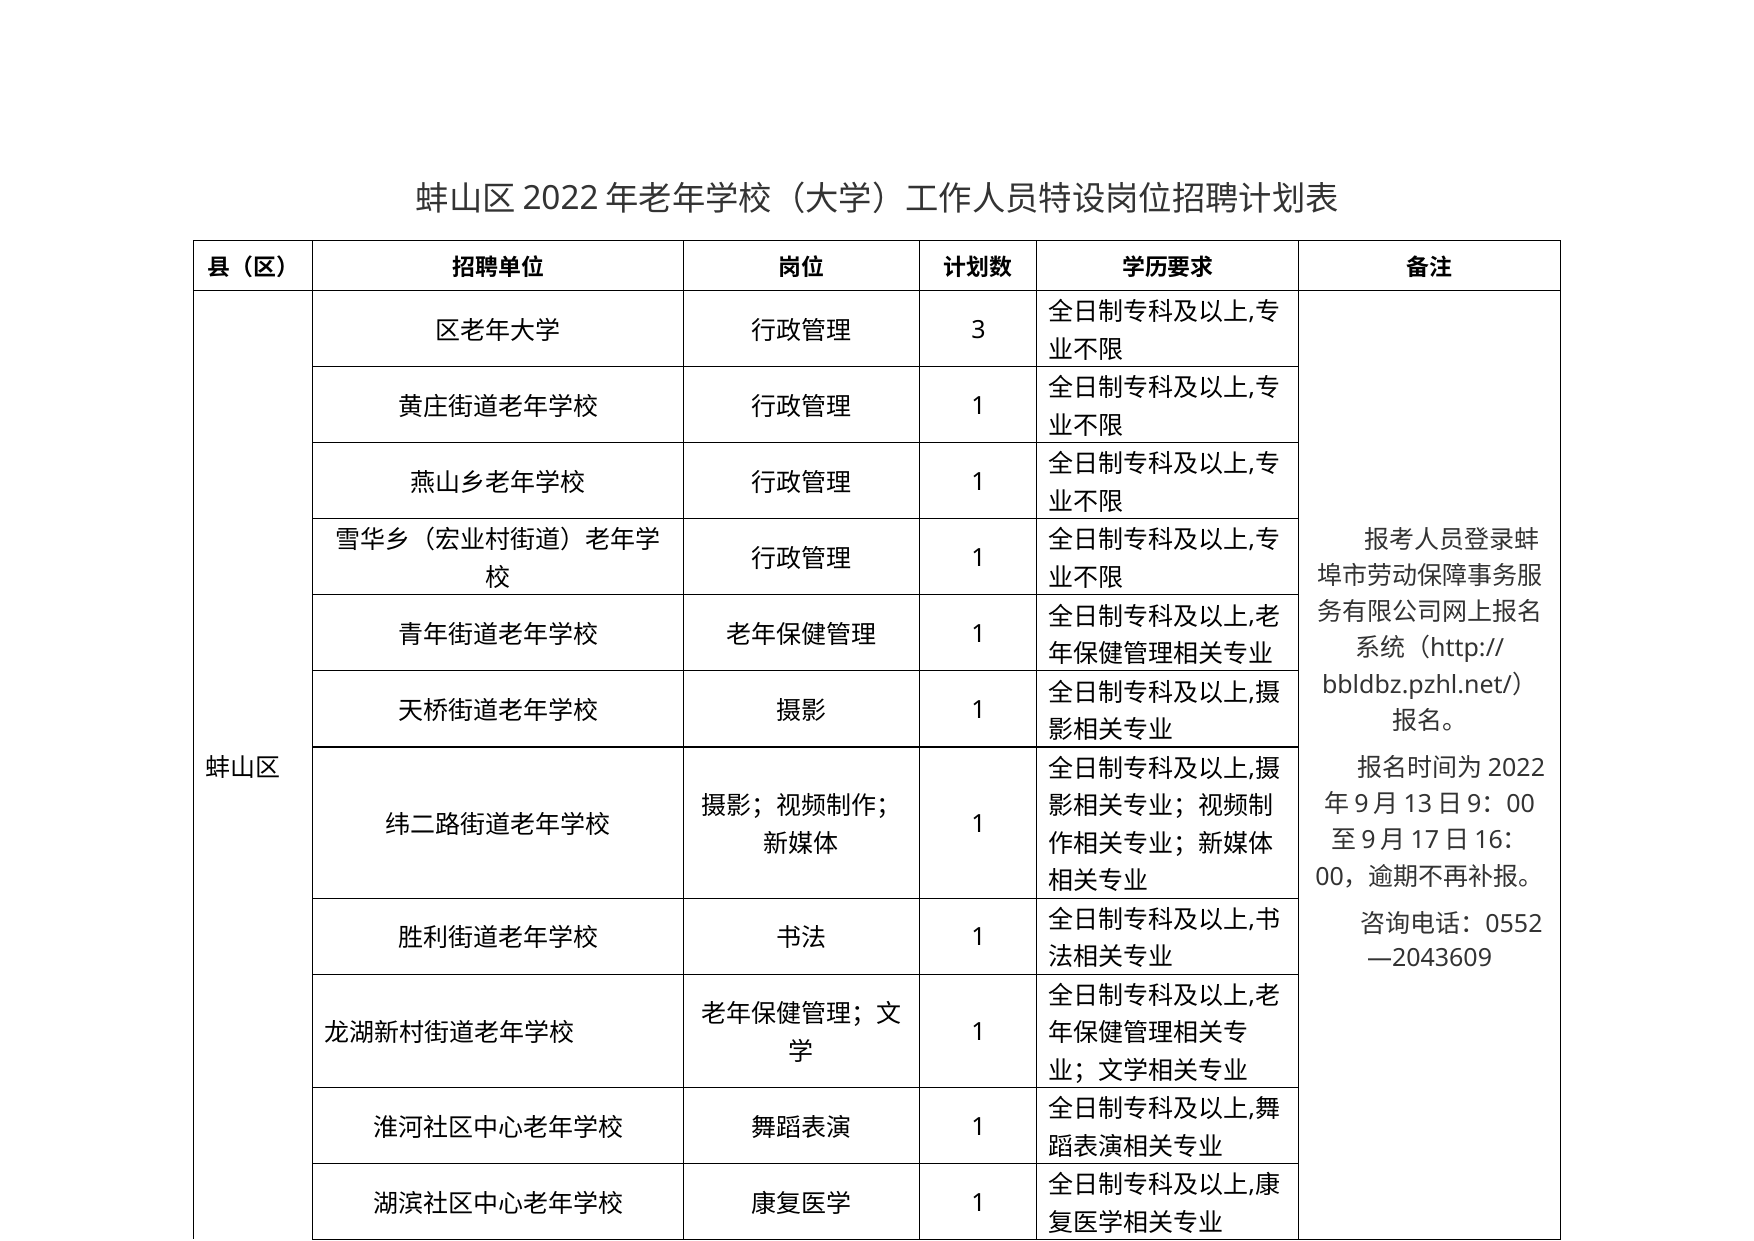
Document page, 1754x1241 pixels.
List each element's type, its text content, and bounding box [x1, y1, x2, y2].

table_cell 区老年大学 [313, 291, 683, 366]
table_cell 书法 [684, 899, 919, 973]
table_cell 康复医学 [684, 1164, 919, 1239]
table_cell 1 [920, 595, 1036, 670]
table_cell 计划数 [920, 241, 1036, 290]
table_cell 摄影 [684, 671, 919, 746]
table_cell 天桥街道老年学校 [313, 671, 683, 746]
table_cell 1 [920, 1088, 1036, 1163]
table_cell 舞蹈表演 [684, 1088, 919, 1163]
table_cell 蚌山区 [194, 291, 312, 1239]
table_cell 胜利街道老年学校 [313, 899, 683, 973]
table_cell 全日制专科及以上,专业不限 [1037, 367, 1298, 442]
table_cell 1 [920, 899, 1036, 973]
table_cell 燕山乡老年学校 [313, 443, 683, 518]
table_cell 黄庄街道老年学校 [313, 367, 683, 442]
table_cell 1 [920, 671, 1036, 746]
table_cell 全日制专科及以上,专业不限 [1037, 519, 1298, 594]
table_cell 1 [920, 1164, 1036, 1239]
table_cell 学历要求 [1037, 241, 1298, 290]
table_cell 青年街道老年学校 [313, 595, 683, 670]
table_cell 县（区） [194, 241, 312, 290]
table_cell 备注 [1299, 241, 1560, 290]
table_cell 3 [920, 291, 1036, 366]
table_cell 1 [920, 519, 1036, 594]
table_cell 招聘单位 [313, 241, 683, 290]
table_cell 摄影；视频制作；新媒体 [684, 748, 919, 897]
table_cell 全日制专科及以上,老年保健管理相关专业 [1037, 595, 1298, 670]
table_cell 1 [920, 975, 1036, 1087]
table_cell 行政管理 [684, 519, 919, 594]
table_cell 1 [920, 748, 1036, 897]
table_cell 老年保健管理；文学 [684, 975, 919, 1087]
table_cell 1 [920, 367, 1036, 442]
table_cell 龙湖新村街道老年学校 [313, 975, 683, 1087]
table_cell 全日制专科及以上,康复医学相关专业 [1037, 1164, 1298, 1239]
table_cell 1 [920, 443, 1036, 518]
table_header 蚌山区2022年老年学校（大学）工作人员特设岗位招聘计划表 [194, 152, 1560, 240]
table_cell 全日制专科及以上,摄影相关专业 [1037, 671, 1298, 746]
table_cell 全日制专科及以上,摄影相关专业；视频制作相关专业；新媒体相关专业 [1037, 748, 1298, 897]
table_cell 全日制专科及以上,专业不限 [1037, 443, 1298, 518]
table_cell 全日制专科及以上,书法相关专业 [1037, 899, 1298, 973]
table_cell 雪华乡（宏业村街道）老年学校 [313, 519, 683, 594]
table_cell 全日制专科及以上,专业不限 [1037, 291, 1298, 366]
table_cell 湖滨社区中心老年学校 [313, 1164, 683, 1239]
table_cell 老年保健管理 [684, 595, 919, 670]
table_cell 岗位 [684, 241, 919, 290]
table_cell 行政管理 [684, 443, 919, 518]
table_cell 淮河社区中心老年学校 [313, 1088, 683, 1163]
table_cell 报考人员登录蚌埠市劳动保障事务服务有限公司网上报名系统（http://bbldbz.pzhl.net/）报名。 报名时间为2022年9月13日9：00至9月17日16：00，逾期不再补报。 咨询电话：0552—2043609 [1299, 291, 1560, 1239]
table_cell 全日制专科及以上,老年保健管理相关专业；文学相关专业 [1037, 975, 1298, 1087]
table_cell 全日制专科及以上,舞蹈表演相关专业 [1037, 1088, 1298, 1163]
table_cell 纬二路街道老年学校 [313, 748, 683, 897]
table_cell 行政管理 [684, 291, 919, 366]
table_cell 行政管理 [684, 367, 919, 442]
